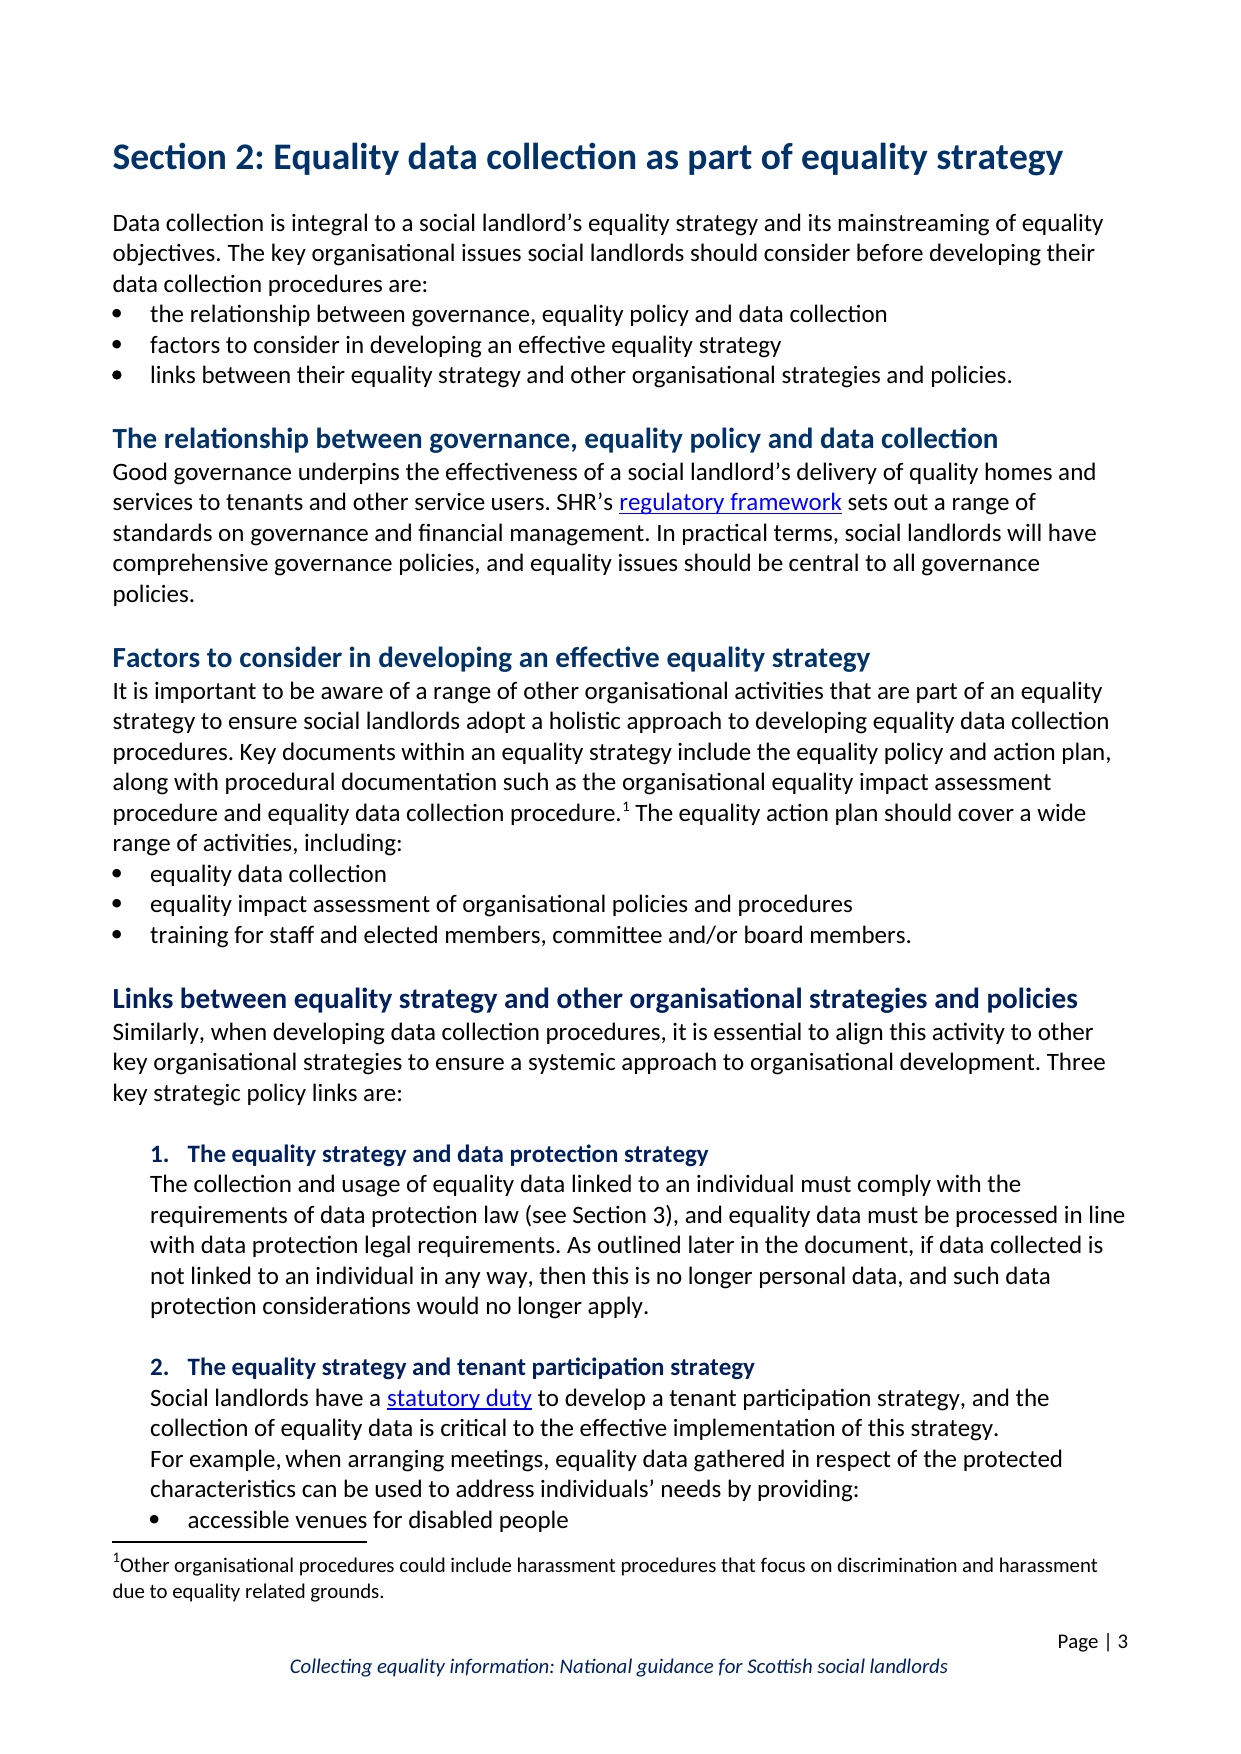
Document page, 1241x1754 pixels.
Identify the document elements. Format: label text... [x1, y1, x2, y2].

list equality data collection [112, 858, 1128, 888]
text Section 2: Equality data collection as part of equality strategy [112, 133, 1128, 179]
text Similarly, when developing data collection procedures, it is essential to align this activity to other key organisational strategies to ensure a systemic approach to organisational development. Three key strategic policy links are: [112, 1016, 1128, 1107]
text factors to consider in developing an effective equality strategy [112, 329, 1128, 359]
list training for staff and elected members, committee and/or board members. [112, 919, 1128, 949]
text It is important to be aware of a range of other organisational activities that are part of an equality strategy to ensure social landlords adopt a holistic approach to developing equality data collection procedures. Key documents within an equality strategy include the equality policy and action plan, along with procedural documentation such as the organisational equality impact assessment procedure and equality data collection procedure. The equality action plan should cover a wide range of activities, including: [112, 675, 1128, 858]
list Links between equality strategy and other organisational strategies and policies [112, 980, 1128, 1016]
text For example, when arranging meetings, equality data gathered in respect of the protected characteristics can be used to address individuals’ needs by providing: [150, 1443, 1128, 1504]
text The collection and usage of equality data linked to an individual must comply with the requirements of data protection law (see Section 3), and equality data must be processed in line with data protection legal requirements. As outlined later in the document, if data collected is not linked to an individual in any way, then this is no longer personal data, and such data protection considerations would no longer apply. [150, 1168, 1128, 1321]
text Data collection is integral to a social landlord’s equality strategy and its mainstreaming of equality objectives. The key organisational issues social landlords should consider before developing their data collection procedures are: [112, 207, 1128, 298]
text Good governance underpins the effectiveness of a social landlord’s delivery of quality homes and services to tenants and other service users. SHR’s regulatory framework sets out a range of standards on governance and financial management. In practical terms, social landlords will have comprehensive governance policies, and equality issues should be central to all governance policies. [112, 456, 1128, 609]
list The relationship between governance, equality policy and data collection [112, 420, 1128, 456]
list equality impact assessment of organisational policies and procedures [112, 888, 1128, 919]
text the relationship between governance, equality policy and data collection [112, 298, 1128, 329]
text accessible venues for disabled people [150, 1504, 1128, 1534]
list Factors to consider in developing an effective equality strategy [112, 639, 1128, 675]
list The equality strategy and tenant participation strategy [150, 1351, 1128, 1382]
text Social landlords have a statutory duty to develop a tenant participation strategy, and the collection of equality data is critical to the effective implementation of this strategy. [150, 1382, 1128, 1443]
list The equality strategy and data protection strategy [150, 1138, 1128, 1168]
text links between their equality strategy and other organisational strategies and policies. [112, 359, 1128, 420]
